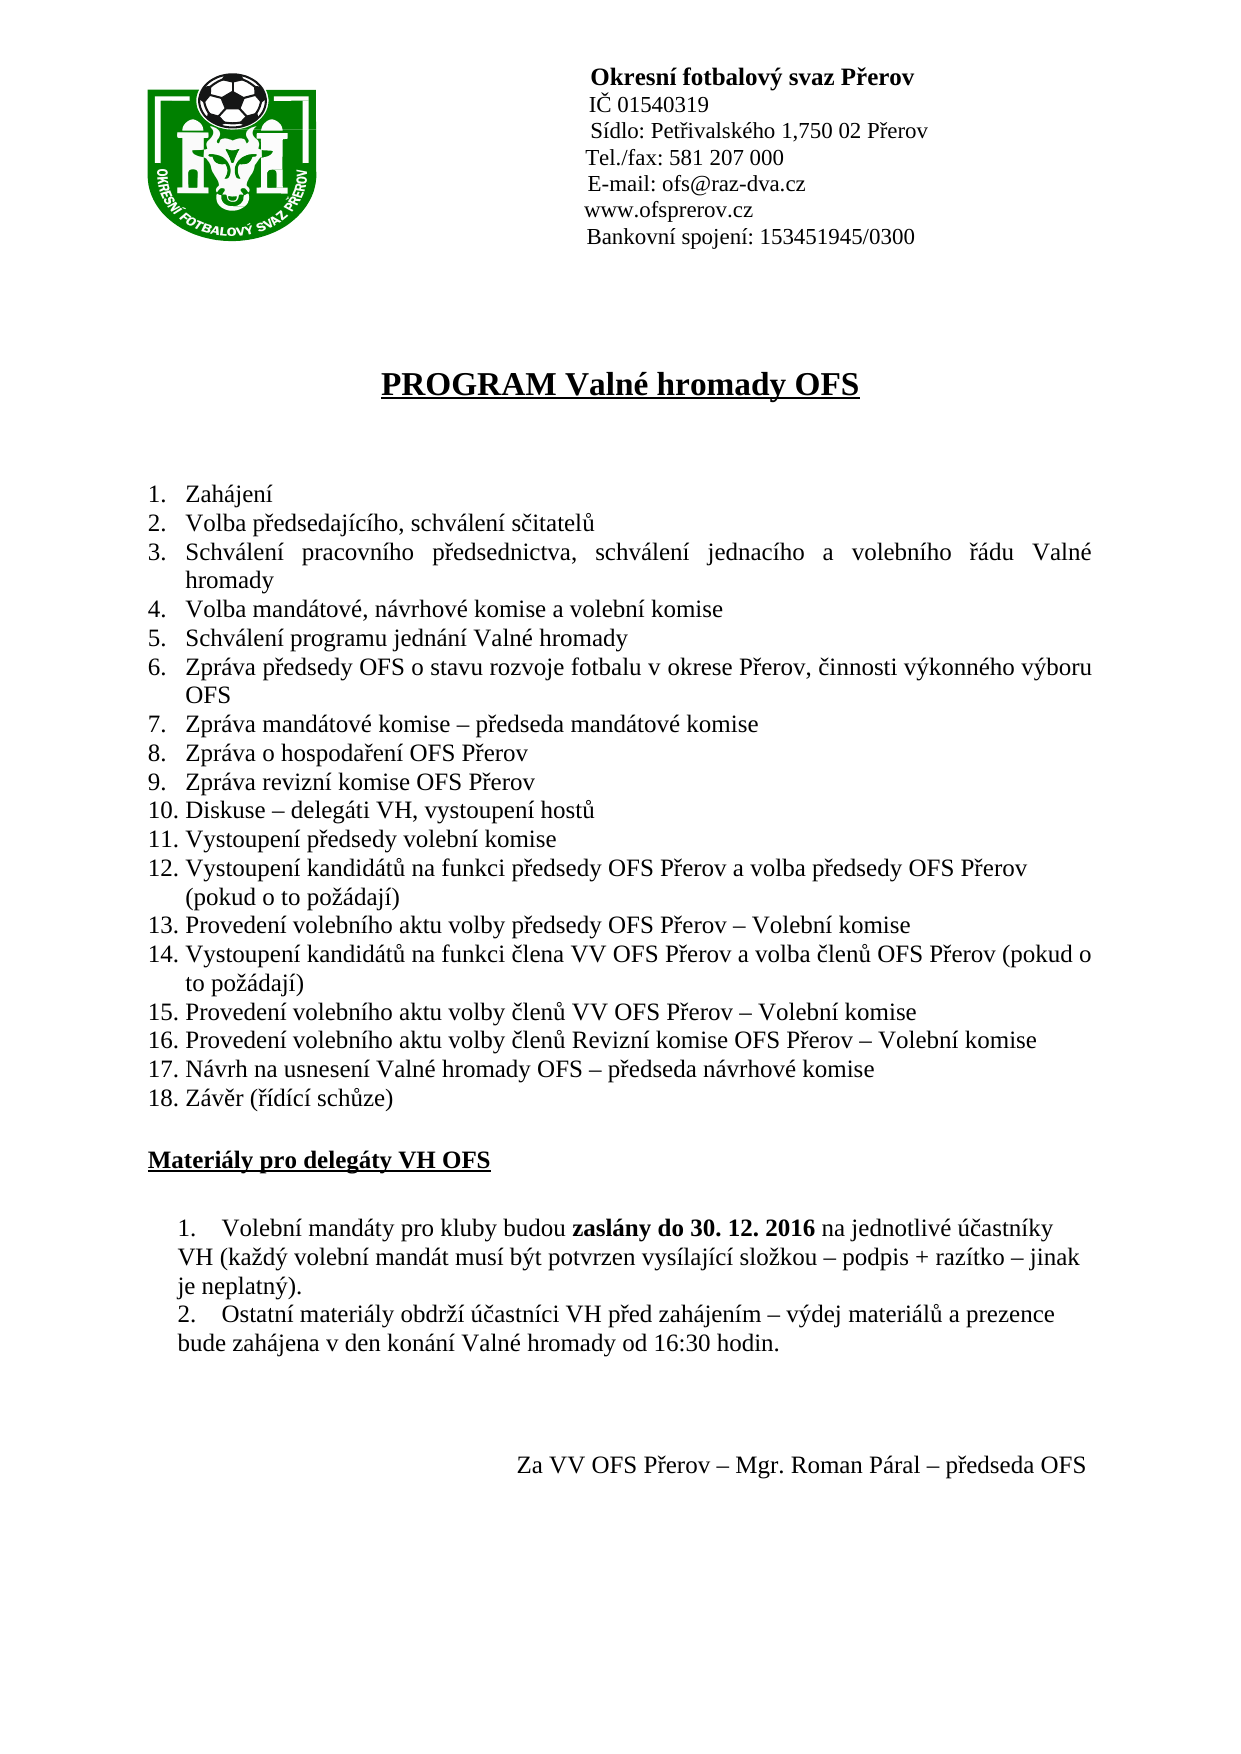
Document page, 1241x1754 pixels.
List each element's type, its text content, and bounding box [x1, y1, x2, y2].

list Zpráva mandátové komise – předseda mandátové komise [148, 709, 1093, 738]
list Provedení volebního aktu volby členů Revizní komise OFS Přerov – Volební komise [148, 1025, 1093, 1054]
list Zpráva revizní komise OFS Přerov [148, 767, 1093, 795]
list Návrh na usnesení Valné hromady OFS – předseda návrhové komise [148, 1054, 1093, 1083]
list Vystoupení předsedy volební komise [148, 824, 1093, 853]
picture [157, 126, 307, 236]
list Vystoupení kandidátů na funkci předsedy OFS Přerov a volba předsedy OFS Přerov (pokud o to požádají) [148, 853, 1093, 910]
list Provedení volebního aktu volby předsedy OFS Přerov – Volební komise [148, 910, 1093, 939]
list Zpráva o hospodaření OFS Přerov [148, 738, 1093, 767]
list Ostatní materiály obdrží účastníci VH před zahájením – výdej materiálů a prezence bude zahájena v den konání Valné hromady od 16:30 hodin. [177, 1299, 1093, 1357]
list Schválení programu jednání Valné hromady [148, 623, 1093, 652]
list Volební mandáty pro kluby budou zaslány do 30. 12. 2016 na jednotlivé účastníky VH (každý volební mandát musí být potvrzen vysílající složkou – podpis + razítko – jinak je neplatný). [177, 1213, 1093, 1299]
list Volba předsedajícího, schválení sčitatelů [148, 508, 1093, 537]
text Za VV OFS Přerov – Mgr. Roman Páral – předseda OFS [148, 1451, 1093, 1479]
list Zahájení [148, 479, 1093, 508]
text PROGRAM Valné hromady OFS [148, 364, 1093, 402]
list Provedení volebního aktu volby členů VV OFS Přerov – Volební komise [148, 997, 1093, 1025]
list Volba mandátové, návrhové komise a volební komise [148, 594, 1093, 623]
list Diskuse – delegáti VH, vystoupení hostů [148, 795, 1093, 824]
list Schválení pracovního předsednictva, schválení jednacího a volebního řádu Valné hromady [148, 537, 1093, 594]
list Závěr (řídící schůze) [148, 1083, 1093, 1112]
list Zpráva předsedy OFS o stavu rozvoje fotbalu v okrese Přerov, činnosti výkonného výboru OFS [148, 652, 1093, 709]
text Materiály pro delegáty VH OFS [148, 1145, 1093, 1174]
list Vystoupení kandidátů na funkci člena VV OFS Přerov a volba členů OFS Přerov (pokud o to požádají) [148, 939, 1093, 997]
